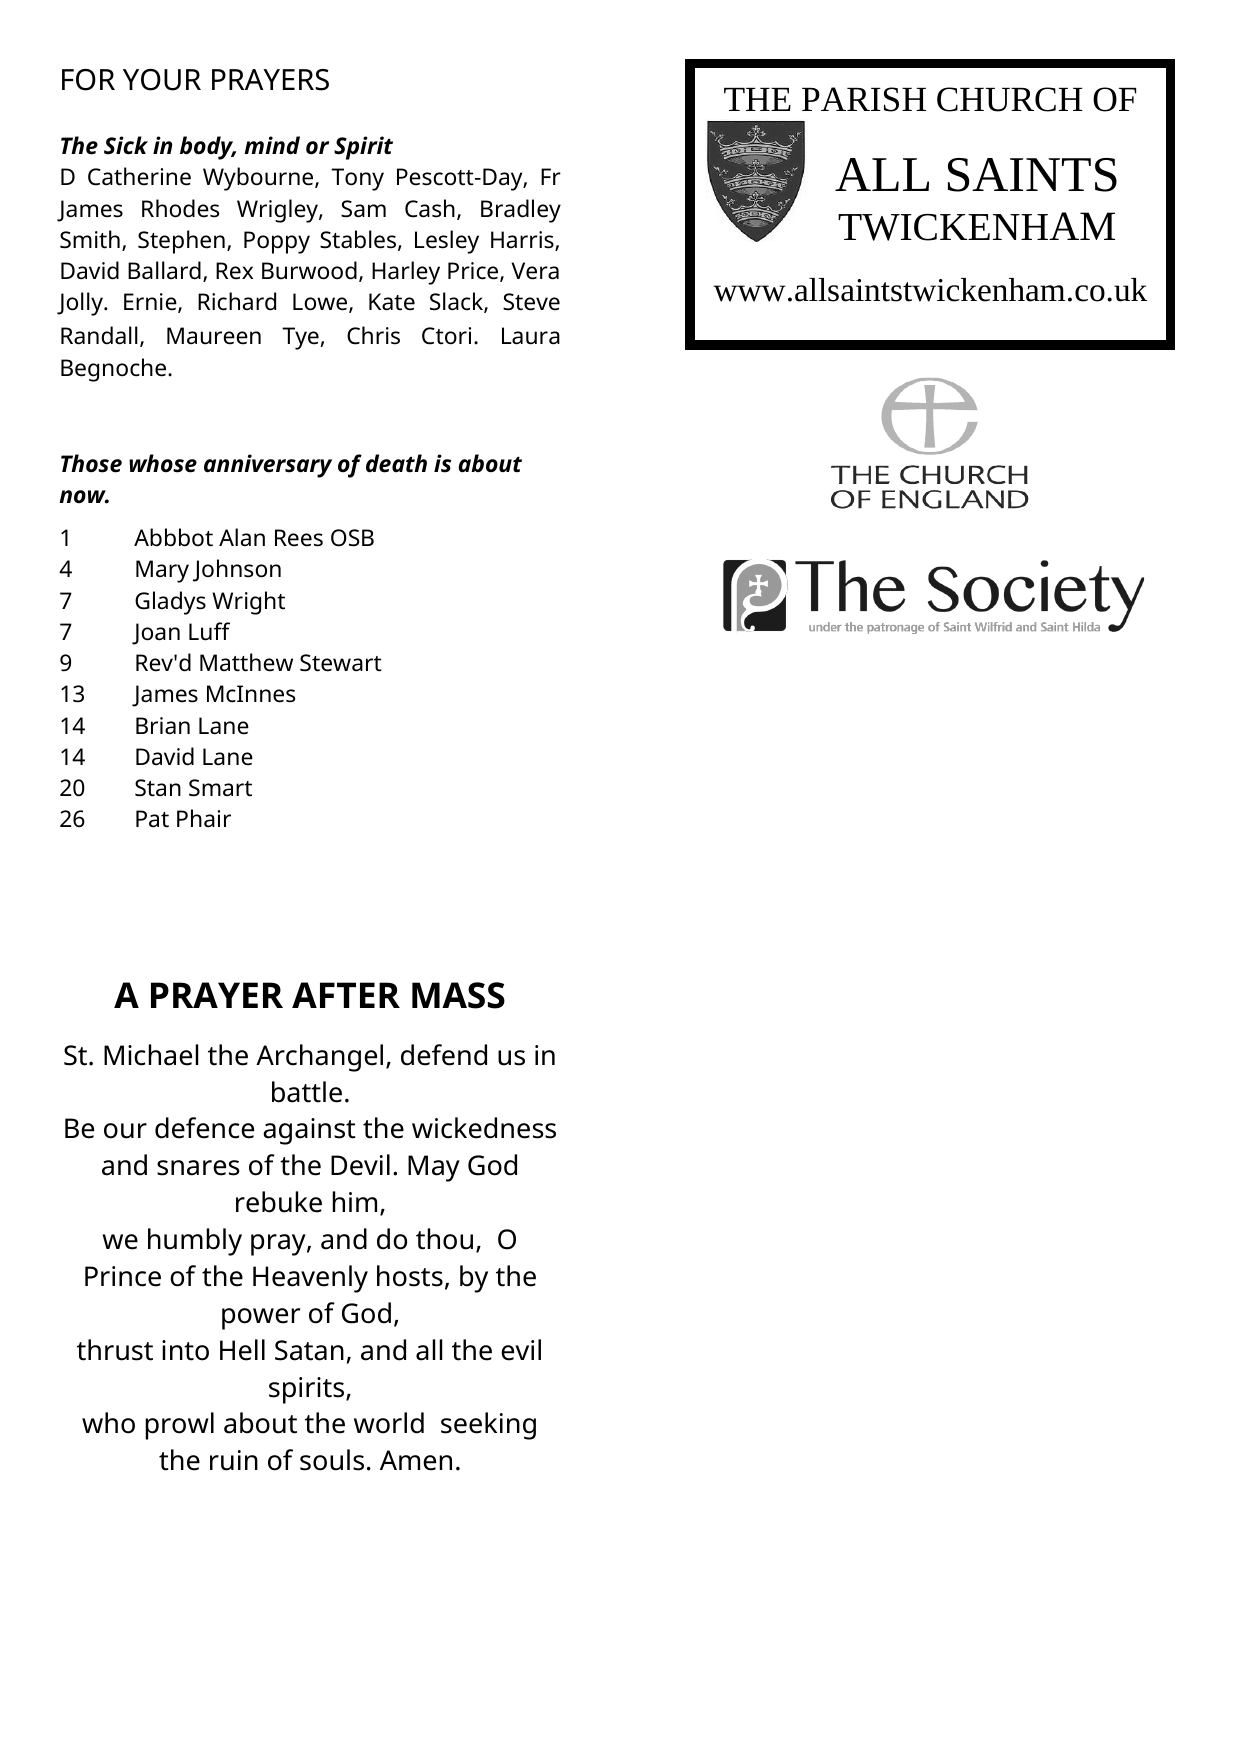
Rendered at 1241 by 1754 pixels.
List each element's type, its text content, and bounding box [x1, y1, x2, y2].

text 13 James McInnes [59, 678, 561, 709]
text D Catherine Wybourne, Tony Pescott-Day, Fr James Rhodes Wrigley, Sam Cash, Bradley Smith, Stephen, Poppy Stables, Lesley Harris, David Ballard, Rex Burwood, Harley Price, Vera Jolly. Ernie, Richard Lowe, Kate Slack, Steve Randall, Maureen Tye, Chris Ctori. Laura Begnoche. [59, 161, 561, 383]
text St. Michael the Archangel, defend us in battle. Be our defence against the wickedness and snares of the Devil. May God rebuke him, [59, 1036, 561, 1221]
text The Sick in body, mind or Spirit [59, 130, 561, 161]
text 14 David Lane [59, 741, 561, 772]
text thrust into Hell Satan, and all the evil spirits, who prowl about the world seeking the ruin of souls. Amen. [59, 1331, 561, 1479]
text we humbly pray, and do thou, O Prince of the Heavenly hosts, by the power of God, [59, 1221, 561, 1331]
text 4 Mary Johnson [59, 553, 561, 584]
text FOR YOUR PRAYERS [59, 59, 561, 99]
text 14 Brian Lane [59, 709, 561, 741]
picture [723, 559, 1145, 634]
text 9 Rev'd Matthew Stewart [59, 647, 561, 678]
text Those whose anniversary of death is about now. [59, 448, 561, 511]
text 20 Stan Smart [59, 772, 561, 803]
text 7 Gladys Wright [59, 584, 561, 616]
text 26 Pat Phair [59, 803, 561, 834]
text A PRAYER AFTER MASS [59, 971, 561, 1019]
text 1 Abbbot Alan Rees OSB [59, 522, 561, 553]
text 7 Joan Luff [59, 616, 561, 647]
